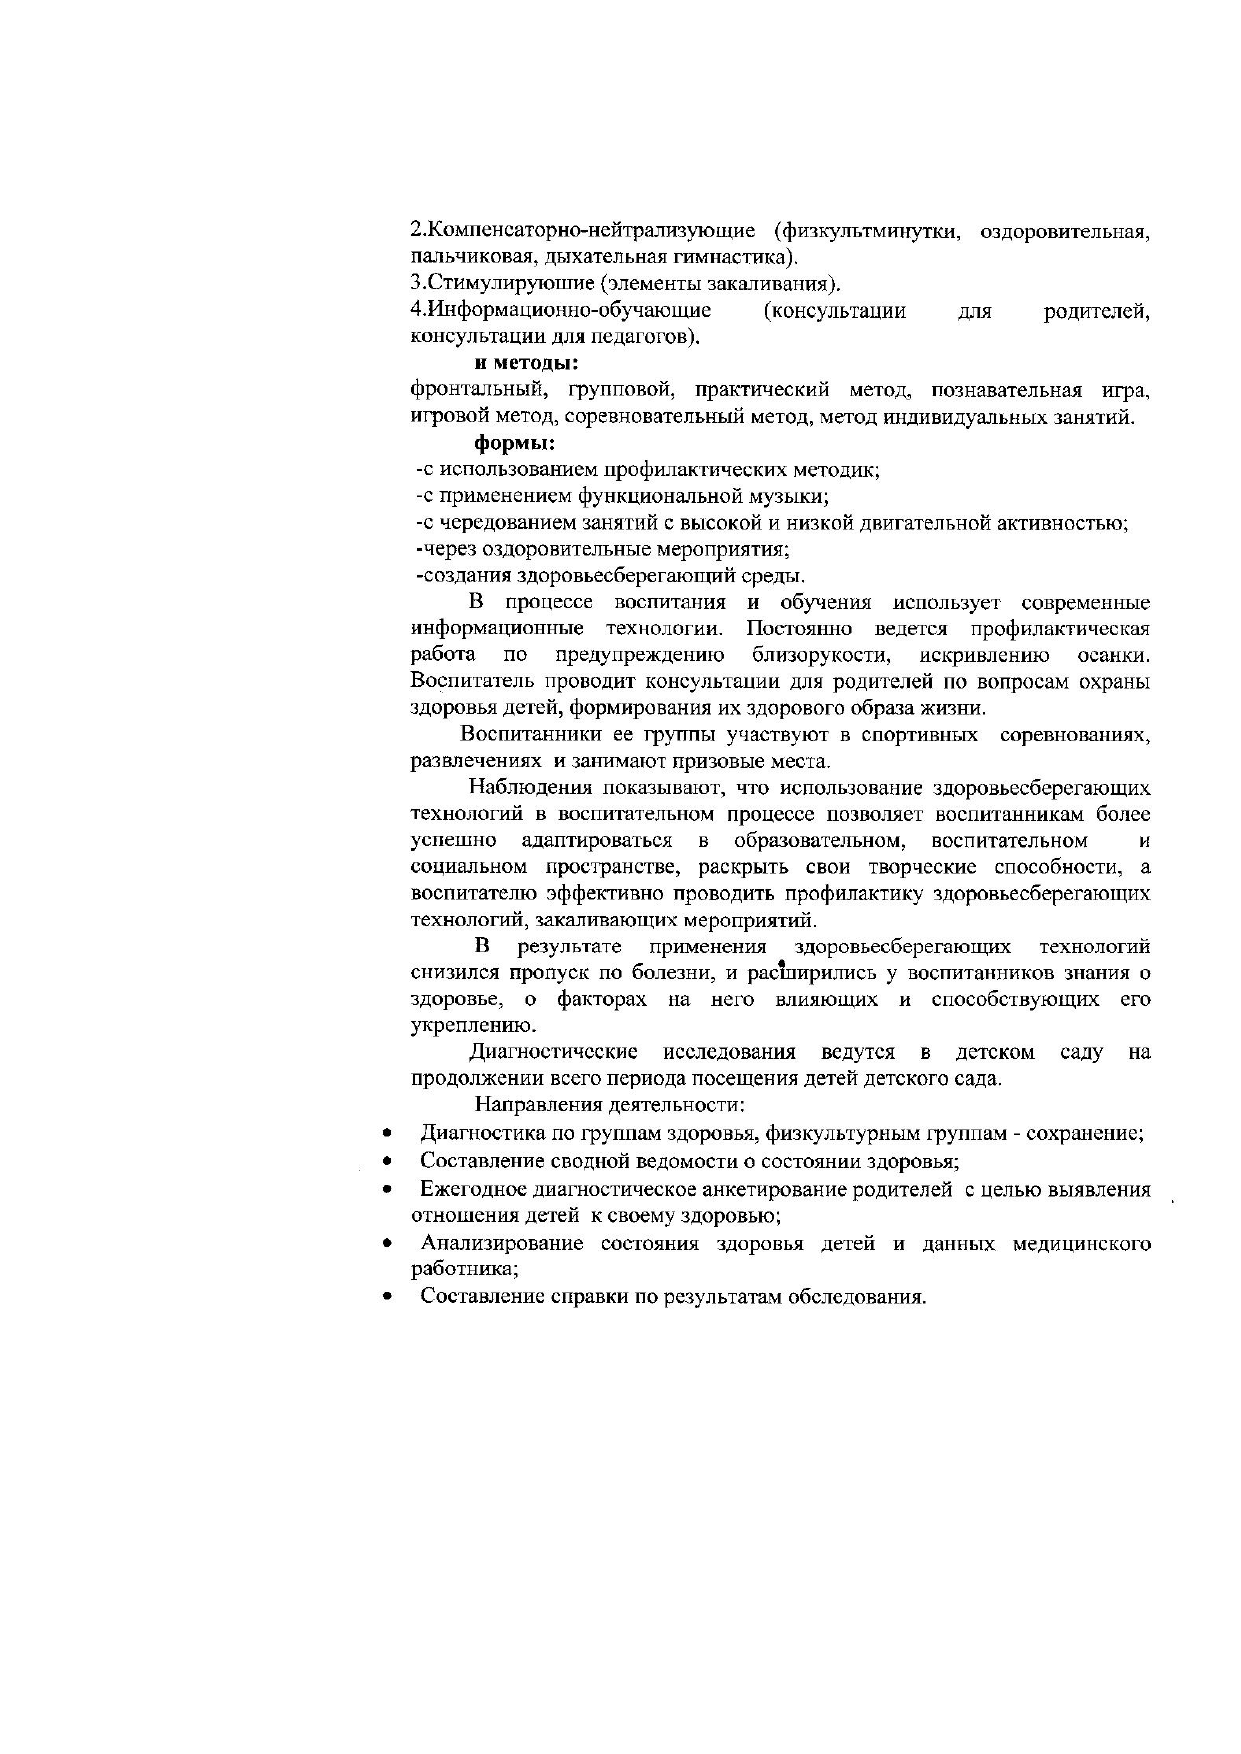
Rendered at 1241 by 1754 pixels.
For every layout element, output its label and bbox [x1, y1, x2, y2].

picture [251, 118, 1241, 1500]
